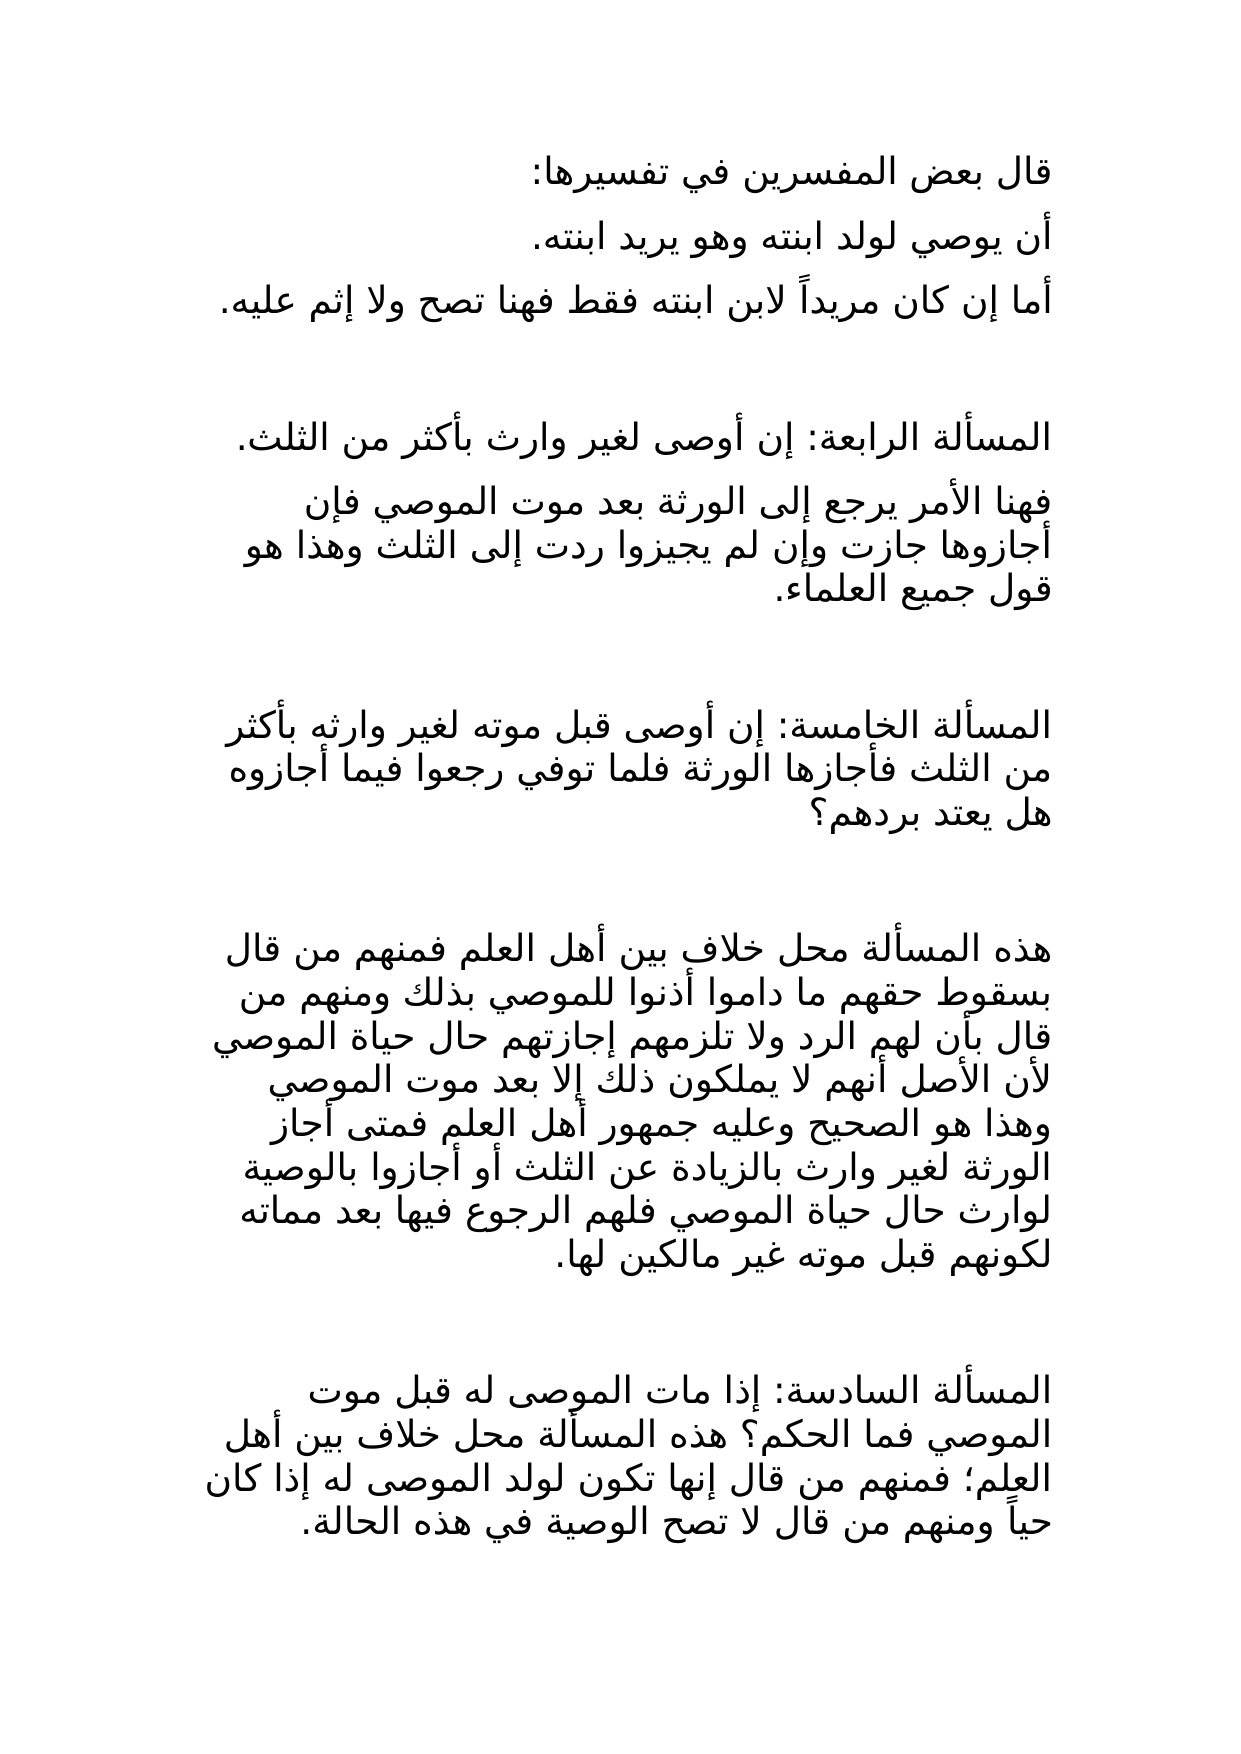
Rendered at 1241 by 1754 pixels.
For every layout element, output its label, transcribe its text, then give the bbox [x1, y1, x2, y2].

text أما إن كان مريداً لابن ابنته فقط فهنا تصح ولا إثم عليه. [187, 279, 1053, 323]
text هذه المسألة محل خلاف بين أهل العلم فمنهم من قال بسقوط حقهم ما داموا أذنوا للموصي بذلك ومنهم من قال بأن لهم الرد ولا تلزمهم إجازتهم حال حياة الموصي لأن الأصل أنهم لا يملكون ذلك إلا بعد موت الموصي وهذا هو الصحيح وعليه جمهور أهل العلم فمتى أجاز الورثة لغير وارث بالزيادة عن الثلث أو أجازوا بالوصية لوارث حال حياة الموصي فلهم الرجوع فيها بعد مماته لكونهم قبل موته غير مالكين لها. [187, 927, 1053, 1276]
text فهنا الأمر يرجع إلى الورثة بعد موت الموصي فإن أجازوها جازت وإن لم يجيزوا ردت إلى الثلث وهذا هو قول جميع العلماء. [187, 480, 1053, 611]
text المسألة الخامسة: إن أوصى قبل موته لغير وارثه بأكثر من الثلث فأجازها الورثة فلما توفي رجعوا فيما أجازوه هل يعتد بردهم؟ [187, 703, 1053, 834]
text أن يوصي لولد ابنته وهو يريد ابنته. [187, 214, 1053, 258]
text قال بعض المفسرين في تفسيرها: [187, 150, 1053, 194]
text المسألة الرابعة: إن أوصى لغير وارث بأكثر من الثلث. [187, 415, 1053, 459]
text المسألة السادسة: إذا مات الموصى له قبل موت الموصي فما الحكم؟ هذه المسألة محل خلاف بين أهل العلم؛ فمنهم من قال إنها تكون لولد الموصى له إذا كان حياً ومنهم من قال لا تصح الوصية في هذه الحالة. [187, 1369, 1053, 1543]
